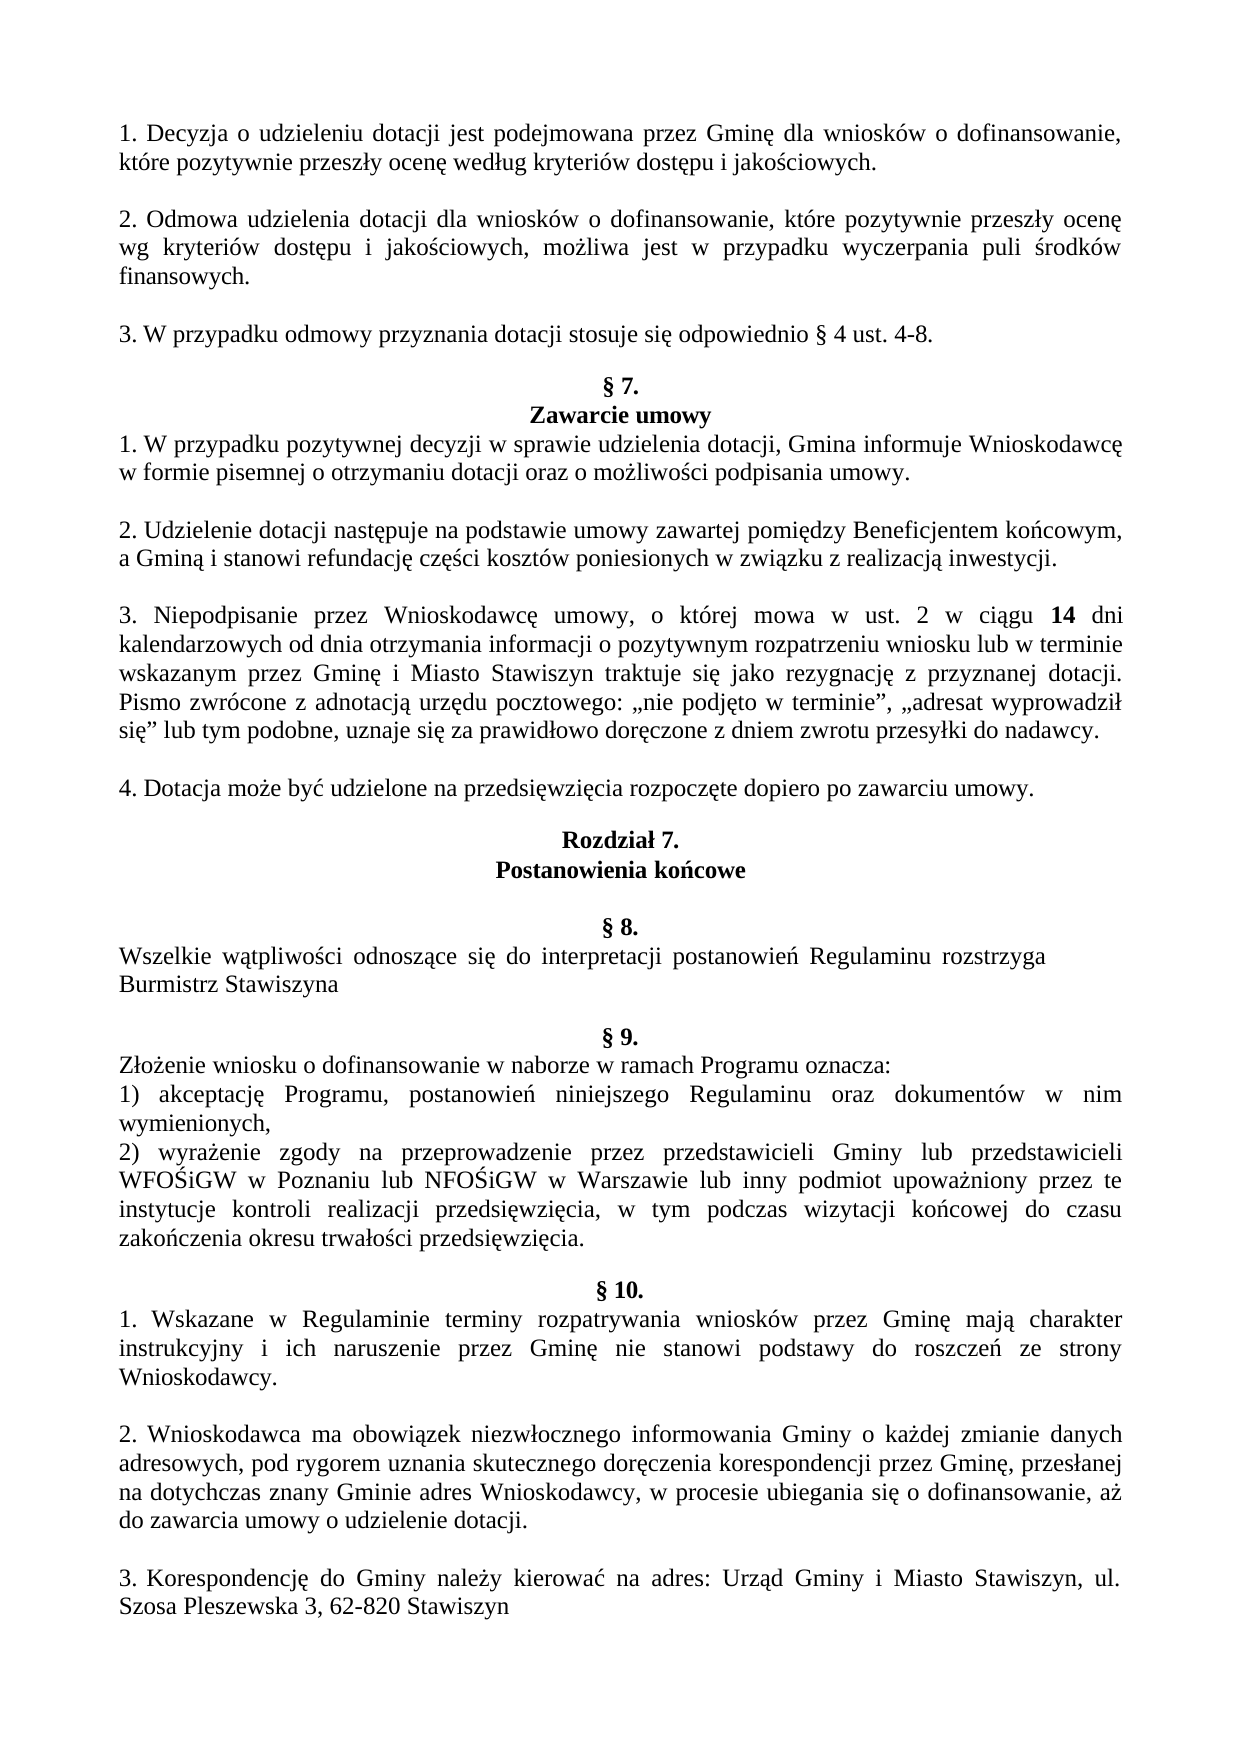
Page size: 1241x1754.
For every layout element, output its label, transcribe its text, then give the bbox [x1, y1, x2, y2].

list Dotacja może być udzielone na przedsięwzięcia rozpoczęte dopiero po zawarciu umowy. [118, 773, 1134, 802]
list Decyzja o udzieleniu dotacji jest podejmowana przez Gminę dla wniosków o dofinansowanie, które pozytywnie przeszły ocenę według kryteriów dostępu i jakościowych. [118, 118, 1123, 175]
list Korespondencję do Gminy należy kierować na adres: Urząd Gminy i Miasto Stawiszyn, ul. Szosa Pleszewska 3, 62-820 Stawiszyn [118, 1563, 1122, 1620]
text Złożenie wniosku o dofinansowanie w naborze w ramach Programu oznacza: [118, 1051, 1134, 1079]
list Odmowa udzielenia dotacji dla wniosków o dofinansowanie, które pozytywnie przeszły ocenę wg kryteriów dostępu i jakościowych, możliwa jest w przypadku wyczerpania puli środków finansowych. [118, 204, 1122, 290]
text Zawarcie umowy [114, 400, 1127, 429]
list W przypadku pozytywnej decyzji w sprawie udzielenia dotacji, Gmina informuje Wnioskodawcę w formie pisemnej o otrzymaniu dotacji oraz o możliwości podpisania umowy. [118, 429, 1122, 486]
text § 8. [601, 912, 1134, 941]
list akceptację Programu, postanowień niniejszego Regulaminu oraz dokumentów w nim wymienionych, [118, 1079, 1123, 1137]
list W przypadku odmowy przyznania dotacji stosuje się odpowiednio § 4 ust. 4-8. [118, 319, 1134, 347]
list Udzielenie dotacji następuje na podstawie umowy zawartej pomiędzy Beneficjentem końcowym, a Gminą i stanowi refundację części kosztów poniesionych w związku z realizacją inwestycji. [118, 515, 1123, 572]
text § 7. [114, 372, 1128, 400]
text Rozdział 7. [114, 826, 1128, 854]
list Wskazane w Regulaminie terminy rozpatrywania wniosków przez Gminę mają charakter instrukcyjny i ich naruszenie przez Gminę nie stanowi podstawy do roszczeń ze strony Wnioskodawcy. [118, 1304, 1123, 1390]
text § 10. [595, 1275, 1134, 1304]
list wyrażenie zgody na przeprowadzenie przez przedstawicieli Gminy lub przedstawicieli WFOŚiGW w Poznaniu lub NFOŚiGW w Warszawie lub inny podmiot upoważniony przez te instytucje kontroli realizacji przedsięwzięcia, w tym podczas wizytacji końcowej do czasu zakończenia okresu trwałości przedsięwzięcia. [118, 1137, 1123, 1252]
text § 9. [601, 1022, 1134, 1050]
text Wszelkie wątpliwości odnoszące się do interpretacji postanowień Regulaminu rozstrzyga Burmistrz Stawiszyna [118, 941, 1134, 998]
text Postanowienia końcowe [114, 855, 1127, 883]
list Niepodpisanie przez Wnioskodawcę umowy, o której mowa w ust. 2 w ciągu 14 dni kalendarzowych od dnia otrzymania informacji o pozytywnym rozpatrzeniu wniosku lub w terminie wskazanym przez Gminę i Miasto Stawiszyn traktuje się jako rezygnację z przyznanej dotacji. Pismo zwrócone z adnotacją urzędu pocztowego: „nie podjęto w terminie”, „adresat wyprowadził się” lub tym podobne, uznaje się za prawidłowo doręczone z dniem zwrotu przesyłki do nadawcy. [118, 601, 1123, 744]
list Wnioskodawca ma obowiązek niezwłocznego informowania Gminy o każdej zmianie danych adresowych, pod rygorem uznania skutecznego doręczenia korespondencji przez Gminę, przesłanej na dotychczas znany Gminie adres Wnioskodawcy, w procesie ubiegania się o dofinansowanie, aż do zawarcia umowy o udzielenie dotacji. [118, 1419, 1123, 1534]
